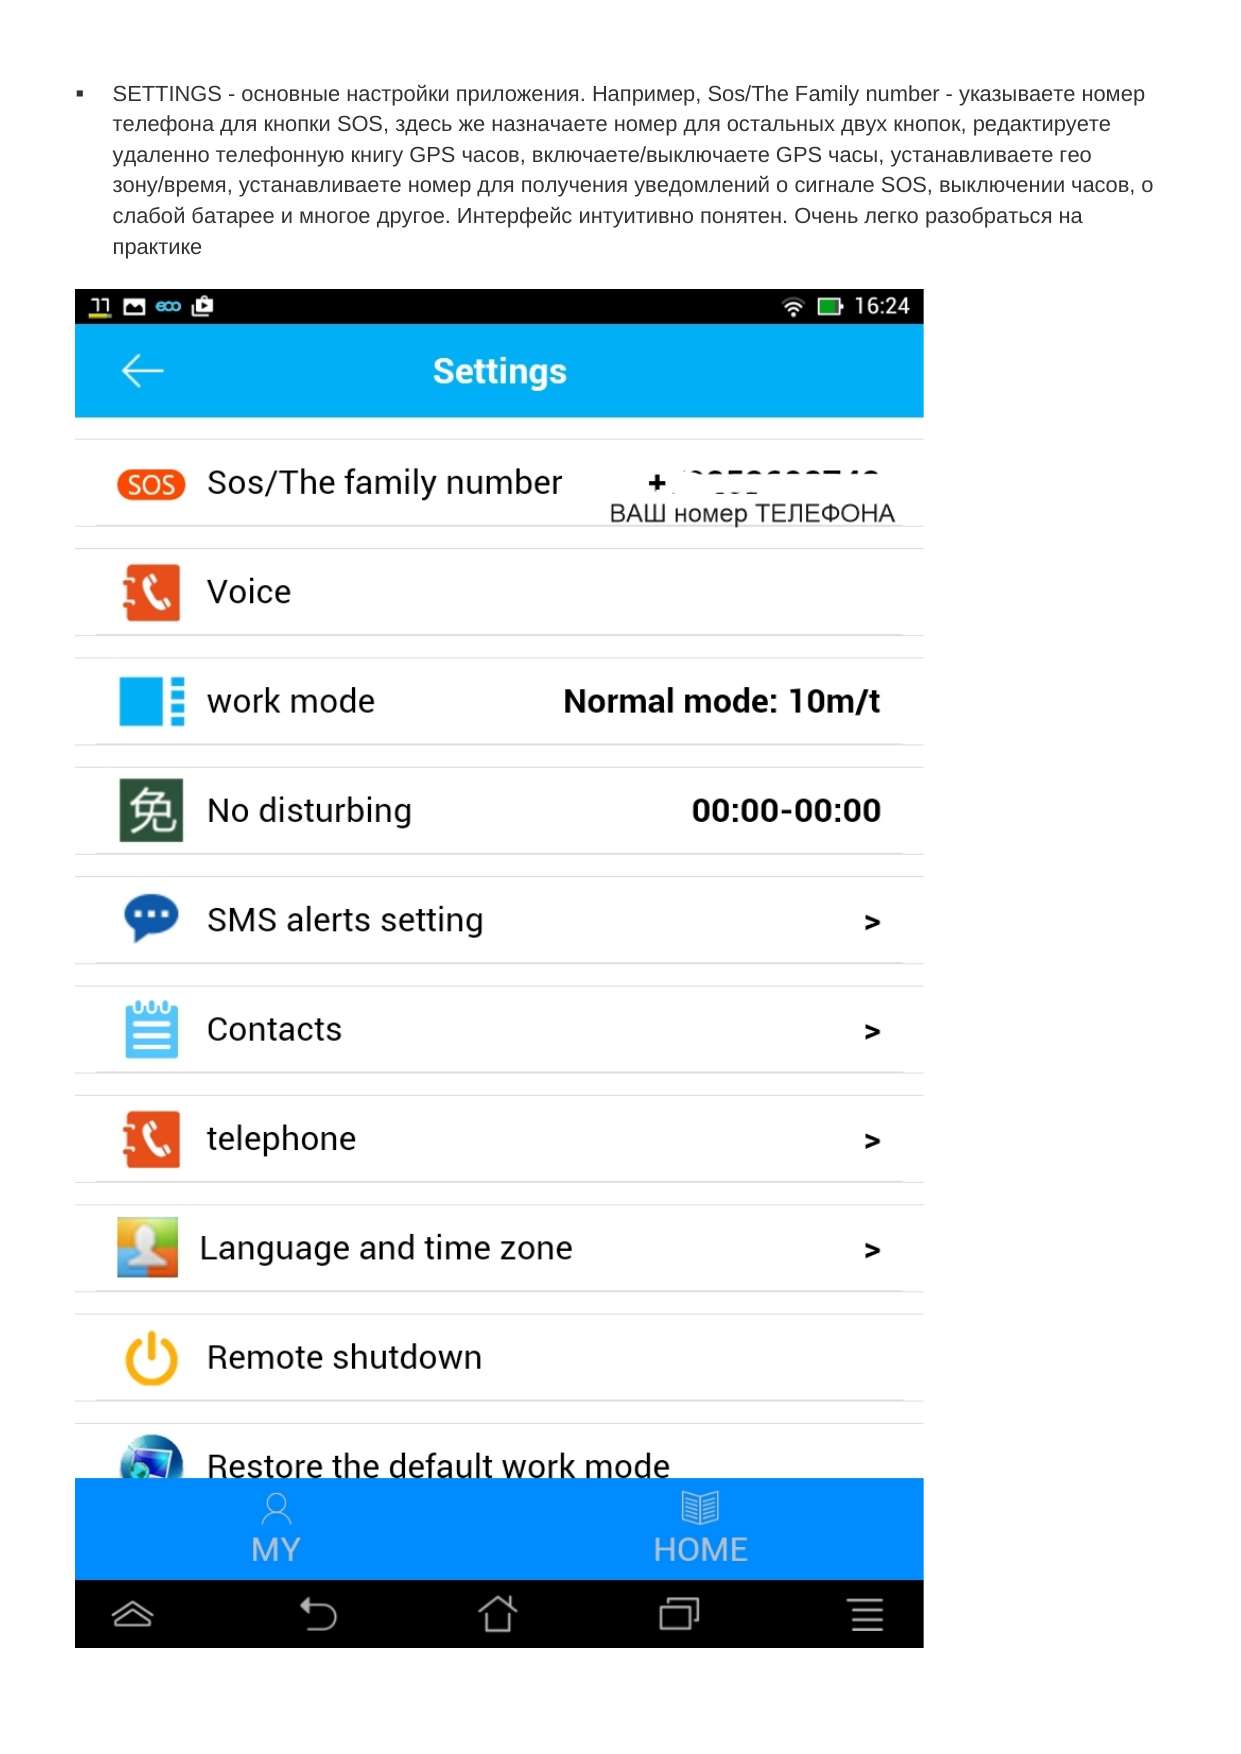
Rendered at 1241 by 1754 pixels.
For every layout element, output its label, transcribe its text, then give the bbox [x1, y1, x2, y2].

picture [122, 354, 164, 387]
picture [434, 357, 506, 384]
picture [75, 416, 924, 1648]
list SETTINGS - основные настройки приложения. Например, Sos/The Family number - указываете номер телефона для кнопки SOS, здесь же назначаете номер для остальных двух кнопок, редактируете удаленно телефонную книгу GPS часов, включаете/выключаете GPS часы, устанавливаете гео зону/время, устанавливаете номер для получения уведомлений о сигнале SOS, выключении часов, о слабой батарее и многое другое. Интерфейс интуитивно понятен. Очень легко разобраться на практике [75, 75, 1165, 259]
picture [75, 289, 924, 325]
picture [510, 364, 567, 391]
